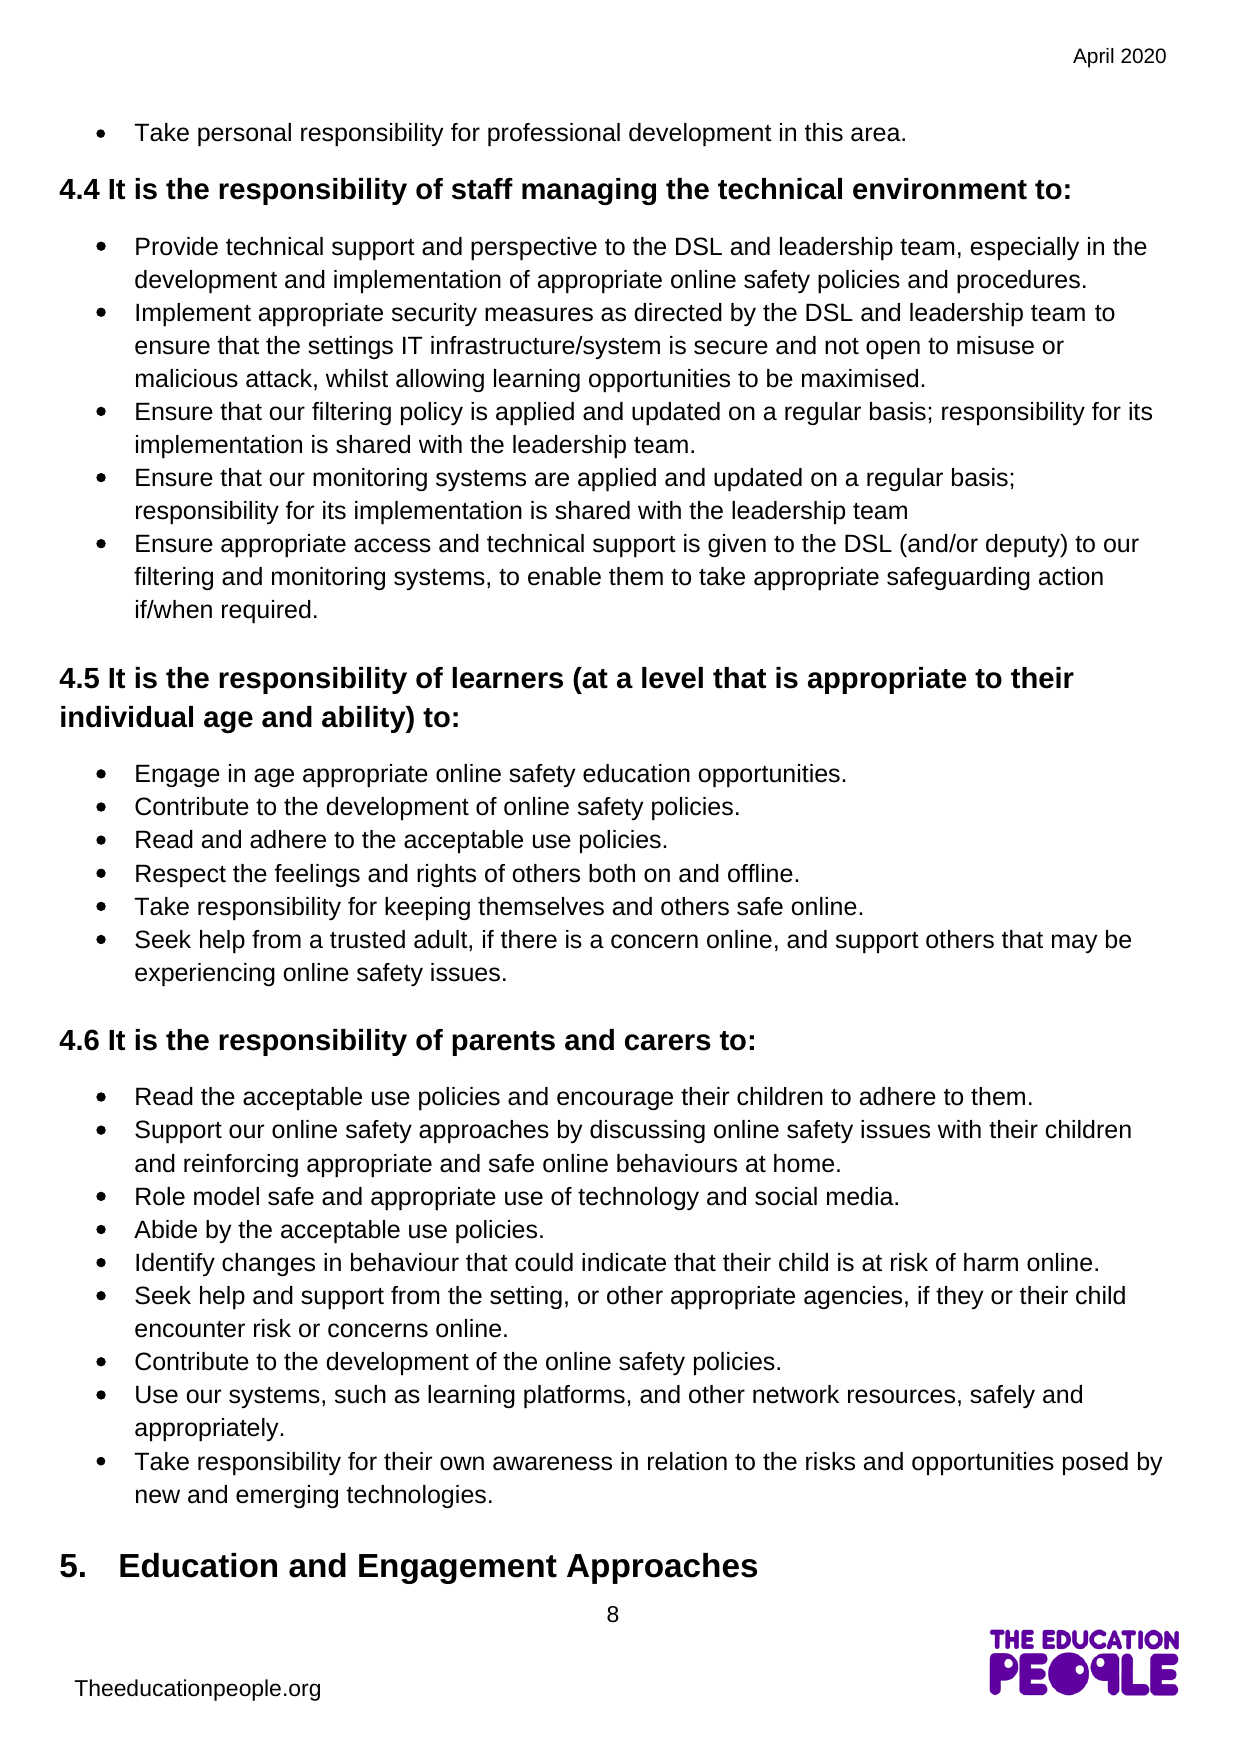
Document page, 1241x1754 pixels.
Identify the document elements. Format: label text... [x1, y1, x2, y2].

list Education and Engagement Approaches [59, 1546, 1167, 1584]
list Engage in age appropriate online safety education opportunities. [97, 759, 1167, 788]
list Contribute to the development of the online safety policies. [97, 1347, 1167, 1376]
list Read the acceptable use policies and encourage their children to adhere to them. [97, 1082, 1167, 1111]
list Seek help and support from the setting, or other appropriate agencies, if they or their child encounter risk or concerns online. [97, 1281, 1167, 1343]
list Use our systems, such as learning platforms, and other network resources, safely and appropriately. [97, 1380, 1167, 1442]
list Provide technical support and perspective to the DSL and leadership team, especially in the development and implementation of appropriate online safety policies and procedures. [97, 231, 1167, 293]
text 4.6 It is the responsibility of parents and carers to: [59, 1023, 1167, 1057]
list Ensure that our monitoring systems are applied and updated on a regular basis; responsibility for its implementation is shared with the leadership team [97, 463, 1167, 525]
text 4.4 It is the responsibility of staff managing the technical environment to: [59, 172, 1167, 206]
list Support our online safety approaches by discussing online safety issues with their children and reinforcing appropriate and safe online behaviours at home. [97, 1116, 1167, 1177]
text 4.5 It is the responsibility of learners (at a level that is appropriate to their individual age and ability) to: [59, 661, 1167, 733]
list Implement appropriate security measures as directed by the DSL and leadership team to ensure that the settings IT infrastructure/system is secure and not open to misuse or malicious attack, whilst allowing learning opportunities to be maximised. [97, 298, 1167, 392]
list Ensure that our filtering policy is applied and updated on a regular basis; responsibility for its implementation is shared with the leadership team. [97, 397, 1167, 459]
list Take responsibility for keeping themselves and others safe online. [97, 892, 1167, 921]
list Respect the feelings and rights of others both on and offline. [97, 858, 1167, 887]
list Ensure appropriate access and technical support is given to the DSL (and/or deputy) to our filtering and monitoring systems, to enable them to take appropriate safeguarding action if/when required. [97, 529, 1167, 624]
list Role model safe and appropriate use of technology and social media. [97, 1182, 1167, 1211]
list Abide by the acceptable use policies. [97, 1215, 1167, 1244]
list Contribute to the development of online safety policies. [97, 792, 1167, 821]
list Take personal responsibility for professional development in this area. [97, 118, 1167, 147]
list Take responsibility for their own awareness in relation to the risks and opportunities posed by new and emerging technologies. [97, 1446, 1167, 1508]
list Identify changes in behaviour that could indicate that their child is at risk of harm online. [97, 1248, 1167, 1277]
list Read and adhere to the acceptable use policies. [97, 825, 1167, 854]
picture [984, 1626, 1181, 1698]
list Seek help from a trusted adult, if there is a concern online, and support others that may be experiencing online safety issues. [97, 925, 1167, 1019]
